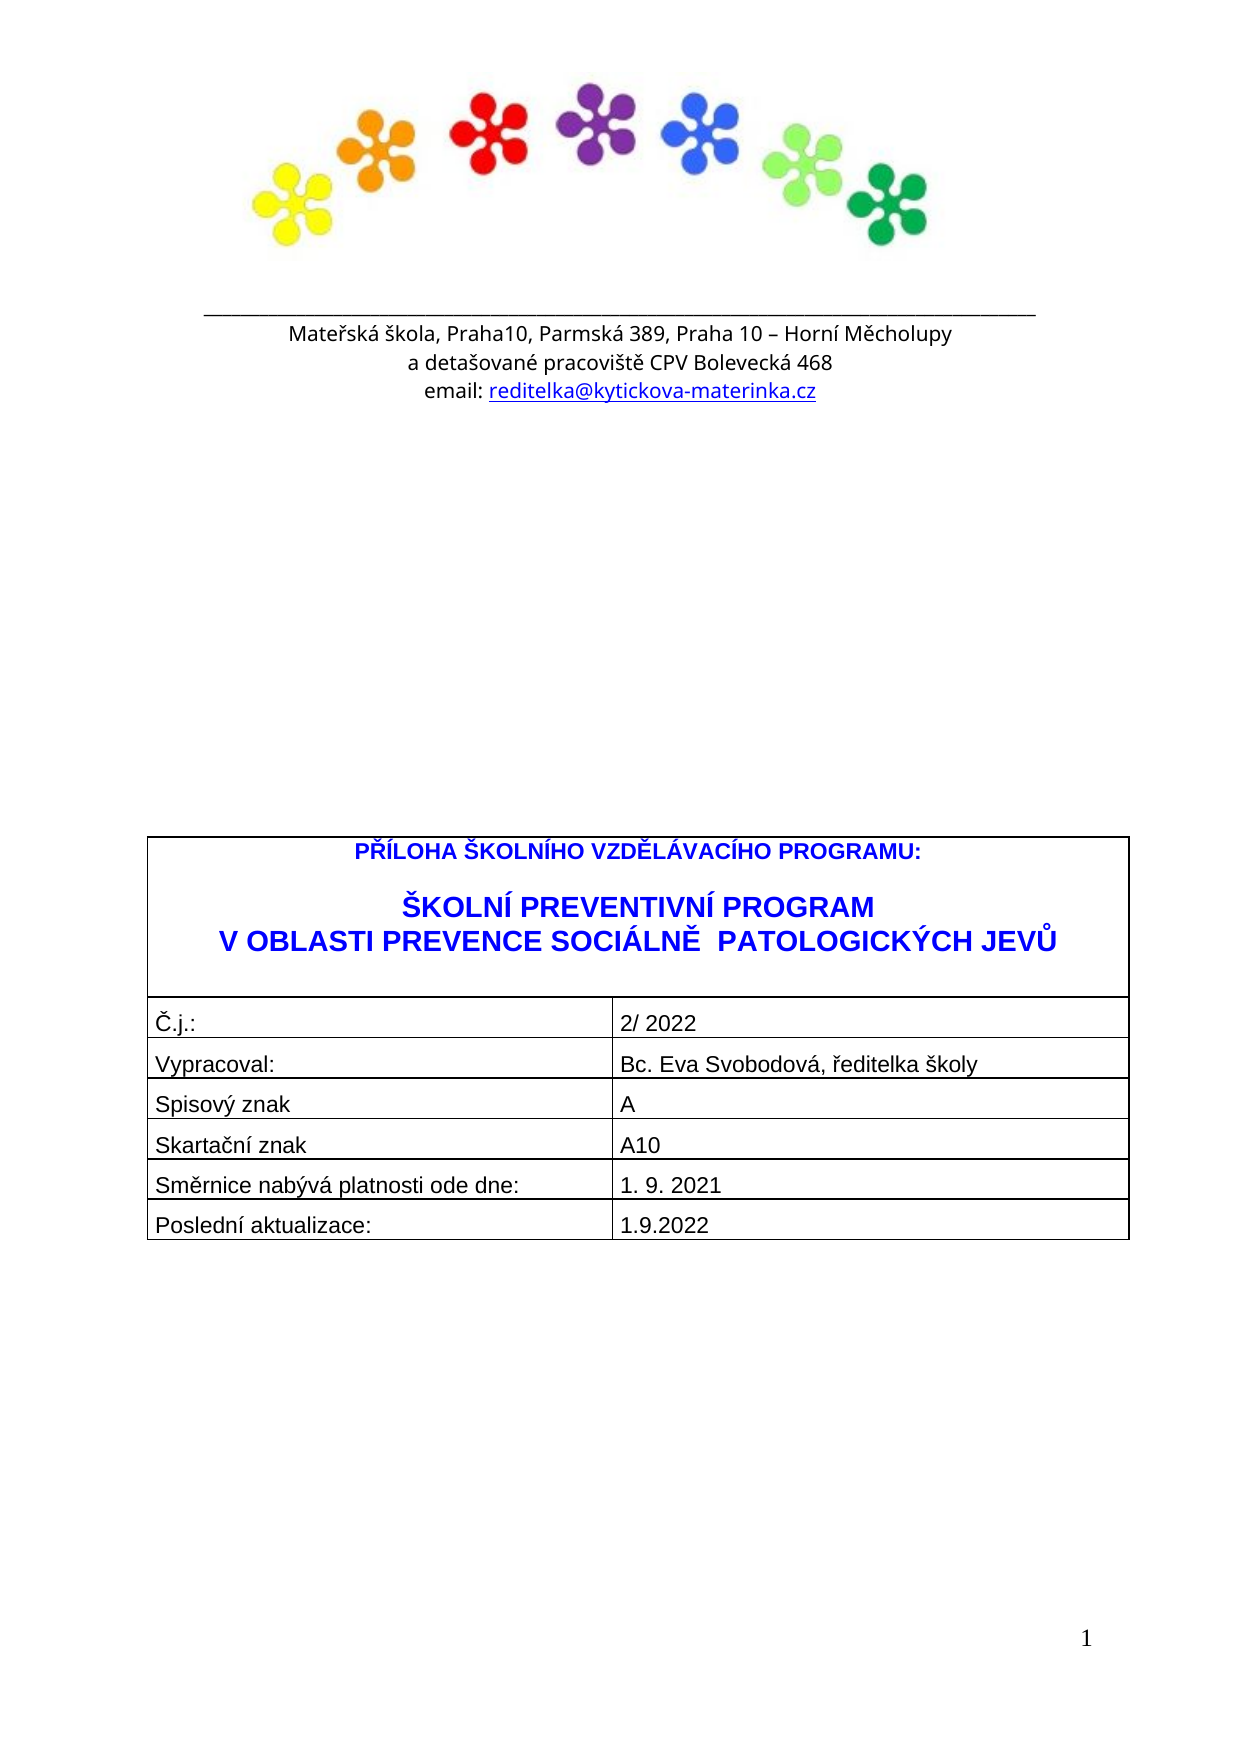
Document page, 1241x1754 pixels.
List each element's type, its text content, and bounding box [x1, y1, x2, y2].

table_cell Směrnice nabývá platnosti ode dne: [148, 1160, 612, 1198]
table_cell A [613, 1079, 1128, 1117]
table_cell Skartační znak [148, 1119, 612, 1158]
table_header pŘÍLOHA ŠKOLNÍHO VZDĚLÁVACÍHO PROGRAMU: ŠKOLNÍ PREVENTIVNÍ PROGRAM V OBLASTI PREVENCE SOCIÁLNĚ PATOLOGICKÝCH JEVŮ [148, 838, 1128, 996]
table_cell Poslední aktualizace: [148, 1200, 612, 1239]
table_cell 1.9.2022 [613, 1200, 1128, 1239]
text a detašované pracoviště CPV Bolevecká 468 [148, 348, 1093, 376]
picture [218, 72, 952, 259]
table_cell Vypracoval: [148, 1038, 612, 1077]
table_cell A10 [613, 1119, 1128, 1158]
table_cell Č.j.: [148, 998, 612, 1037]
table_cell 2/ 2022 [613, 998, 1128, 1037]
text __________________________________________________________________________________________ [148, 291, 1093, 319]
text Mateřská škola, Praha10, Parmská 389, Praha 10 – Horní Měcholupy [148, 319, 1093, 348]
table_cell Spisový znak [148, 1079, 612, 1117]
table_cell Bc. Eva Svobodová, ředitelka školy [613, 1038, 1128, 1077]
text email: reditelka@kytickova-materinka.cz [148, 376, 1093, 405]
table_cell 1. 9. 2021 [613, 1160, 1128, 1198]
